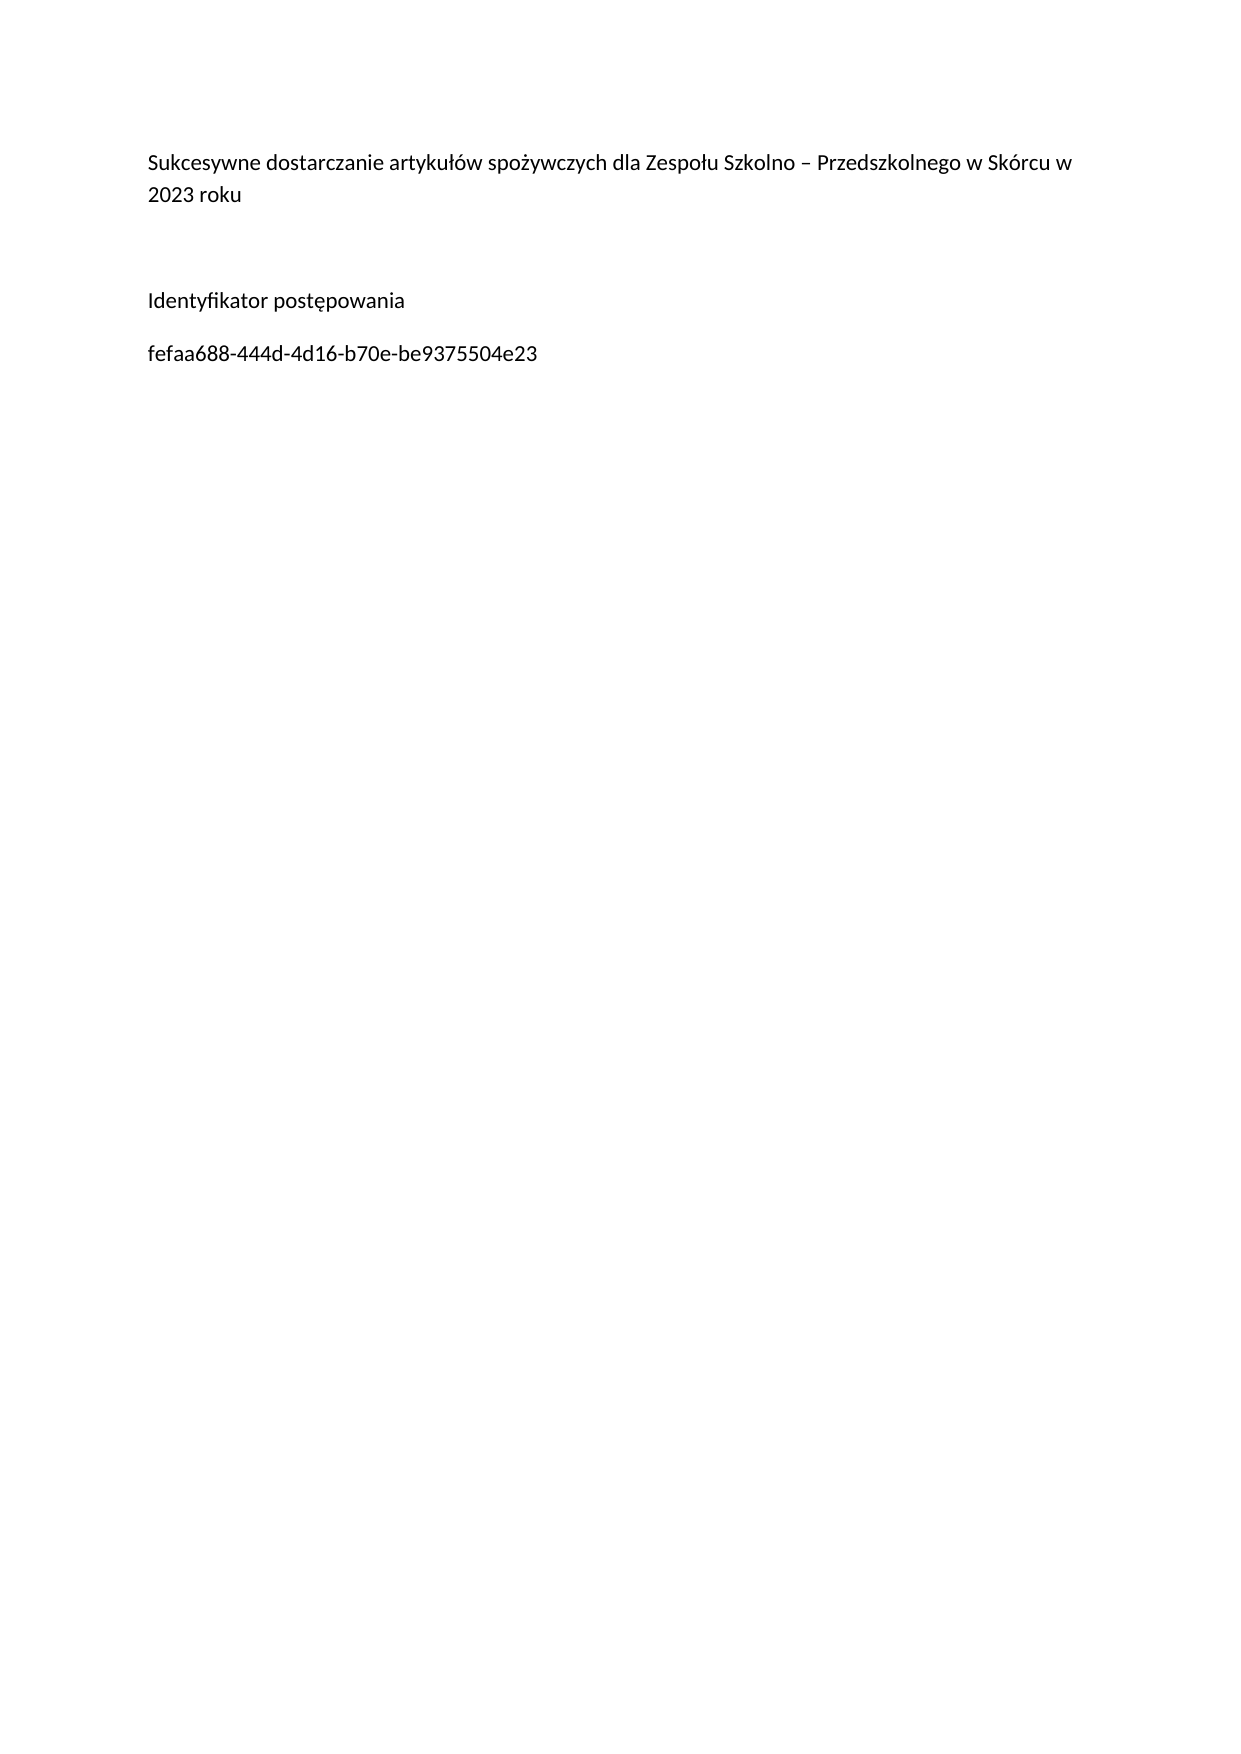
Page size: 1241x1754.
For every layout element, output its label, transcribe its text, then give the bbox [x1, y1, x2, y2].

text Identyfikator postępowania [148, 286, 1093, 314]
text fefaa688-444d-4d16-b70e-be9375504e23 [148, 339, 1093, 367]
text Sukcesywne dostarczanie artykułów spożywczych dla Zespołu Szkolno – Przedszkolnego w Skórcu w 2023 roku [148, 148, 1093, 208]
